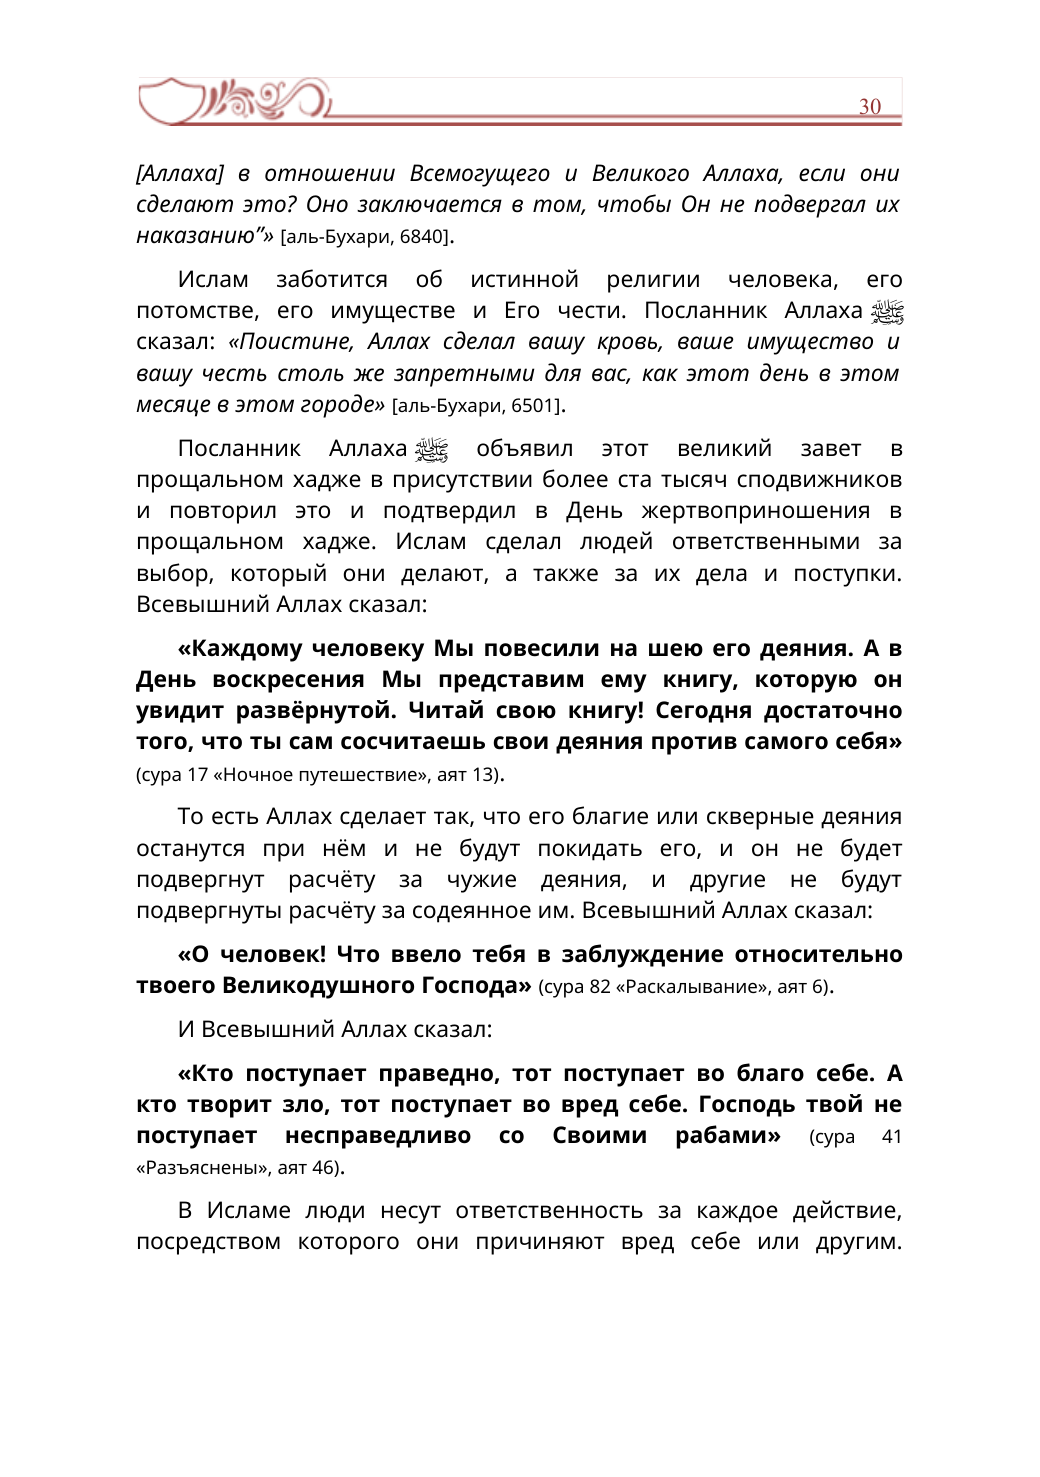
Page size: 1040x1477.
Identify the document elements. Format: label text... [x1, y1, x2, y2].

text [136, 1193, 903, 1256]
text Ислам заботится об истинной религии человека, его потомстве, его имуществе и Его чести. Посланник Аллаха ﷺ сказал: «Поистине, Аллах сделал вашу кровь, ваше имущество и вашу честь столь же запретными для вас, как этот день в этом месяце в этом городе» [аль-Бухари, 6501]. [136, 262, 903, 418]
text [136, 156, 903, 250]
text «Кто поступает праведно, тот поступает во благо себе. А кто творит зло, тот поступает во вред себе. Господь твой не поступает несправедливо со Своими рабами» (сура 41 «Разъяснены», аят 46). [136, 1056, 903, 1181]
text «О человек! Что ввело тебя в заблуждение относительно твоего Великодушного Господа» (сура 82 «Раскалывание», аят 6). [136, 937, 903, 1000]
text «Каждому человеку Мы повесили на шею его деяния. А в День воскресения Мы представим ему книгу, которую он увидит развёрнутой. Читай свою книгу! Сегодня достаточно того, что ты сам сосчитаешь свои деяния против самого себя» (сура 17 «Ночное путешествие», аят 13). [136, 631, 903, 787]
text То есть Аллах сделает так, что его благие или скверные деяния останутся при нём и не будут покидать его, и он не будет подвергнут расчёту за чужие деяния, и другие не будут подвергнуты расчёту за содеянное им. Всевышний Аллах сказал: [136, 800, 903, 925]
text И Всевышний Аллах сказал: [136, 1012, 903, 1043]
text Посланник Аллаха ﷺ объявил этот великий завет в прощальном хадже в присутствии более ста тысяч сподвижников и повторил это и подтвердил в День жертвоприношения в прощальном хадже. Ислам сделал людей ответственными за выбор, который они делают, а также за их дела и поступки. Всевышний Аллах сказал: [136, 431, 903, 618]
